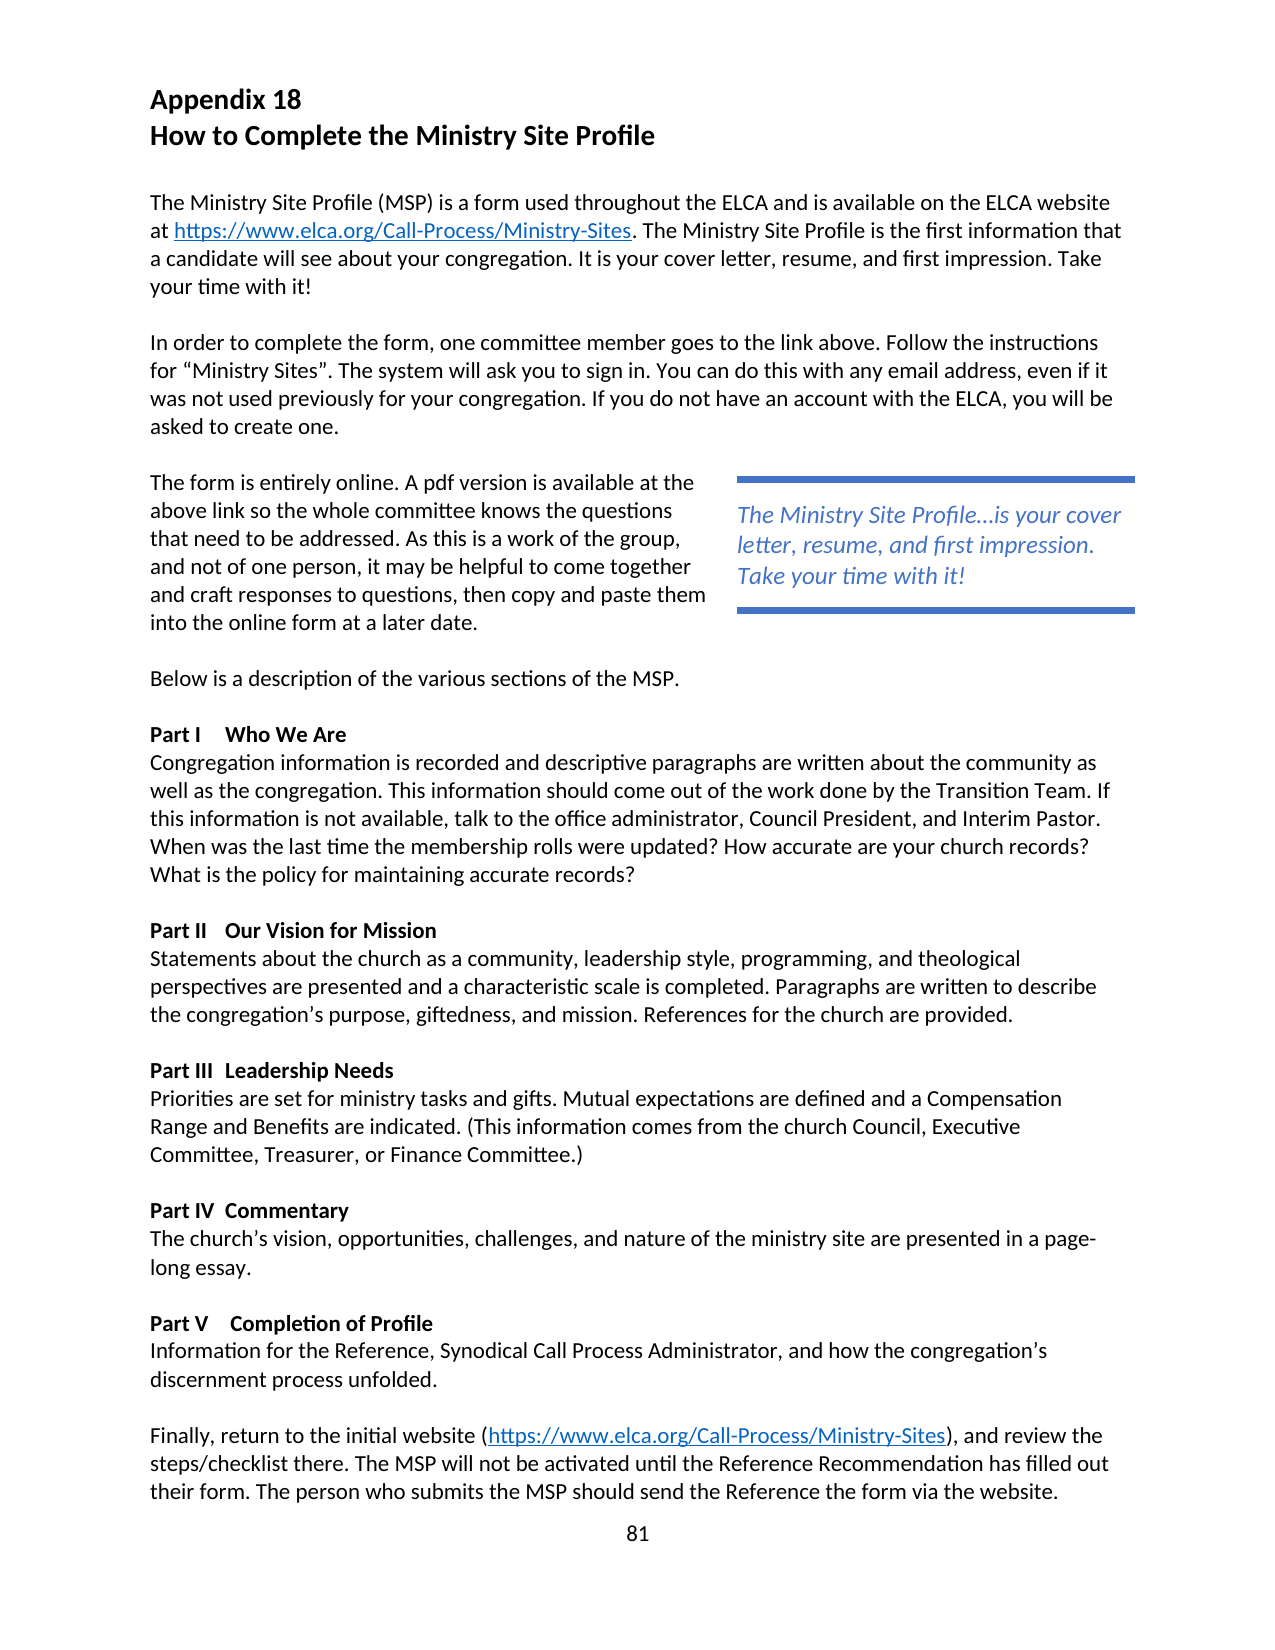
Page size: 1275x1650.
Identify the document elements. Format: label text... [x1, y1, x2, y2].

text The form is entirely online. A pdf version is available at the above link so the whole committee knows the questions that need to be addressed. As this is a work of the group, and not of one person, it may be helpful to come together and craft responses to questions, then copy and paste them into the online form at a later date. [150, 468, 1125, 636]
text Appendix 18 [150, 81, 1125, 117]
text Part III Leadership Needs [150, 1056, 1125, 1084]
text Congregation information is recorded and descriptive paragraphs are written about the community as well as the congregation. This information should come out of the work done by the Transition Team. If this information is not available, talk to the office administrator, Council President, and Interim Pastor. When was the last time the membership rolls were updated? How accurate are your church records? What is the policy for maintaining accurate records? [150, 748, 1125, 888]
text Finally, return to the initial website (https://www.elca.org/Call-Process/Ministry-Sites), and review the steps/checklist there. The MSP will not be activated until the Reference Recommendation has filled out their form. The person who submits the MSP should send the Reference the form via the website. [150, 1421, 1125, 1505]
text How to Complete the Ministry Site Profile [150, 117, 1125, 152]
text Part II Our Vision for Mission [150, 916, 1125, 944]
text Below is a description of the various sections of the MSP. [150, 664, 1125, 692]
text Part V Completion of Profile [150, 1309, 1125, 1337]
text Information for the Reference, Synodical Call Process Administrator, and how the congregation’s discernment process unfolded. [150, 1337, 1125, 1393]
text Priorities are set for ministry tasks and gifts. Mutual expectations are defined and a Compensation Range and Benefits are indicated. (This information comes from the church Council, Executive Committee, Treasurer, or Finance Committee.) [150, 1084, 1125, 1168]
text Part I Who We Are [150, 720, 1125, 748]
text Part IV Commentary [150, 1197, 1125, 1224]
text In order to complete the form, one committee member goes to the link above. Follow the instructions for “Ministry Sites”. The system will ask you to sign in. You can do this with any email address, even if it was not used previously for your congregation. If you do not have an account with the ELCA, you will be asked to create one. [150, 328, 1125, 440]
text The Ministry Site Profile (MSP) is a form used throughout the ELCA and is available on the ELCA website at https://www.elca.org/Call-Process/Ministry-Sites. The Ministry Site Profile is the first information that a candidate will see about your congregation. It is your cover letter, resume, and first impression. Take your time with it! [150, 188, 1125, 300]
text Statements about the church as a community, leadership style, programming, and theological perspectives are presented and a characteristic scale is completed. Paragraphs are written to describe the congregation’s purpose, giftedness, and mission. References for the church are provided. [150, 944, 1125, 1028]
text The church’s vision, opportunities, challenges, and nature of the ministry site are presented in a page- long essay. [150, 1224, 1125, 1281]
